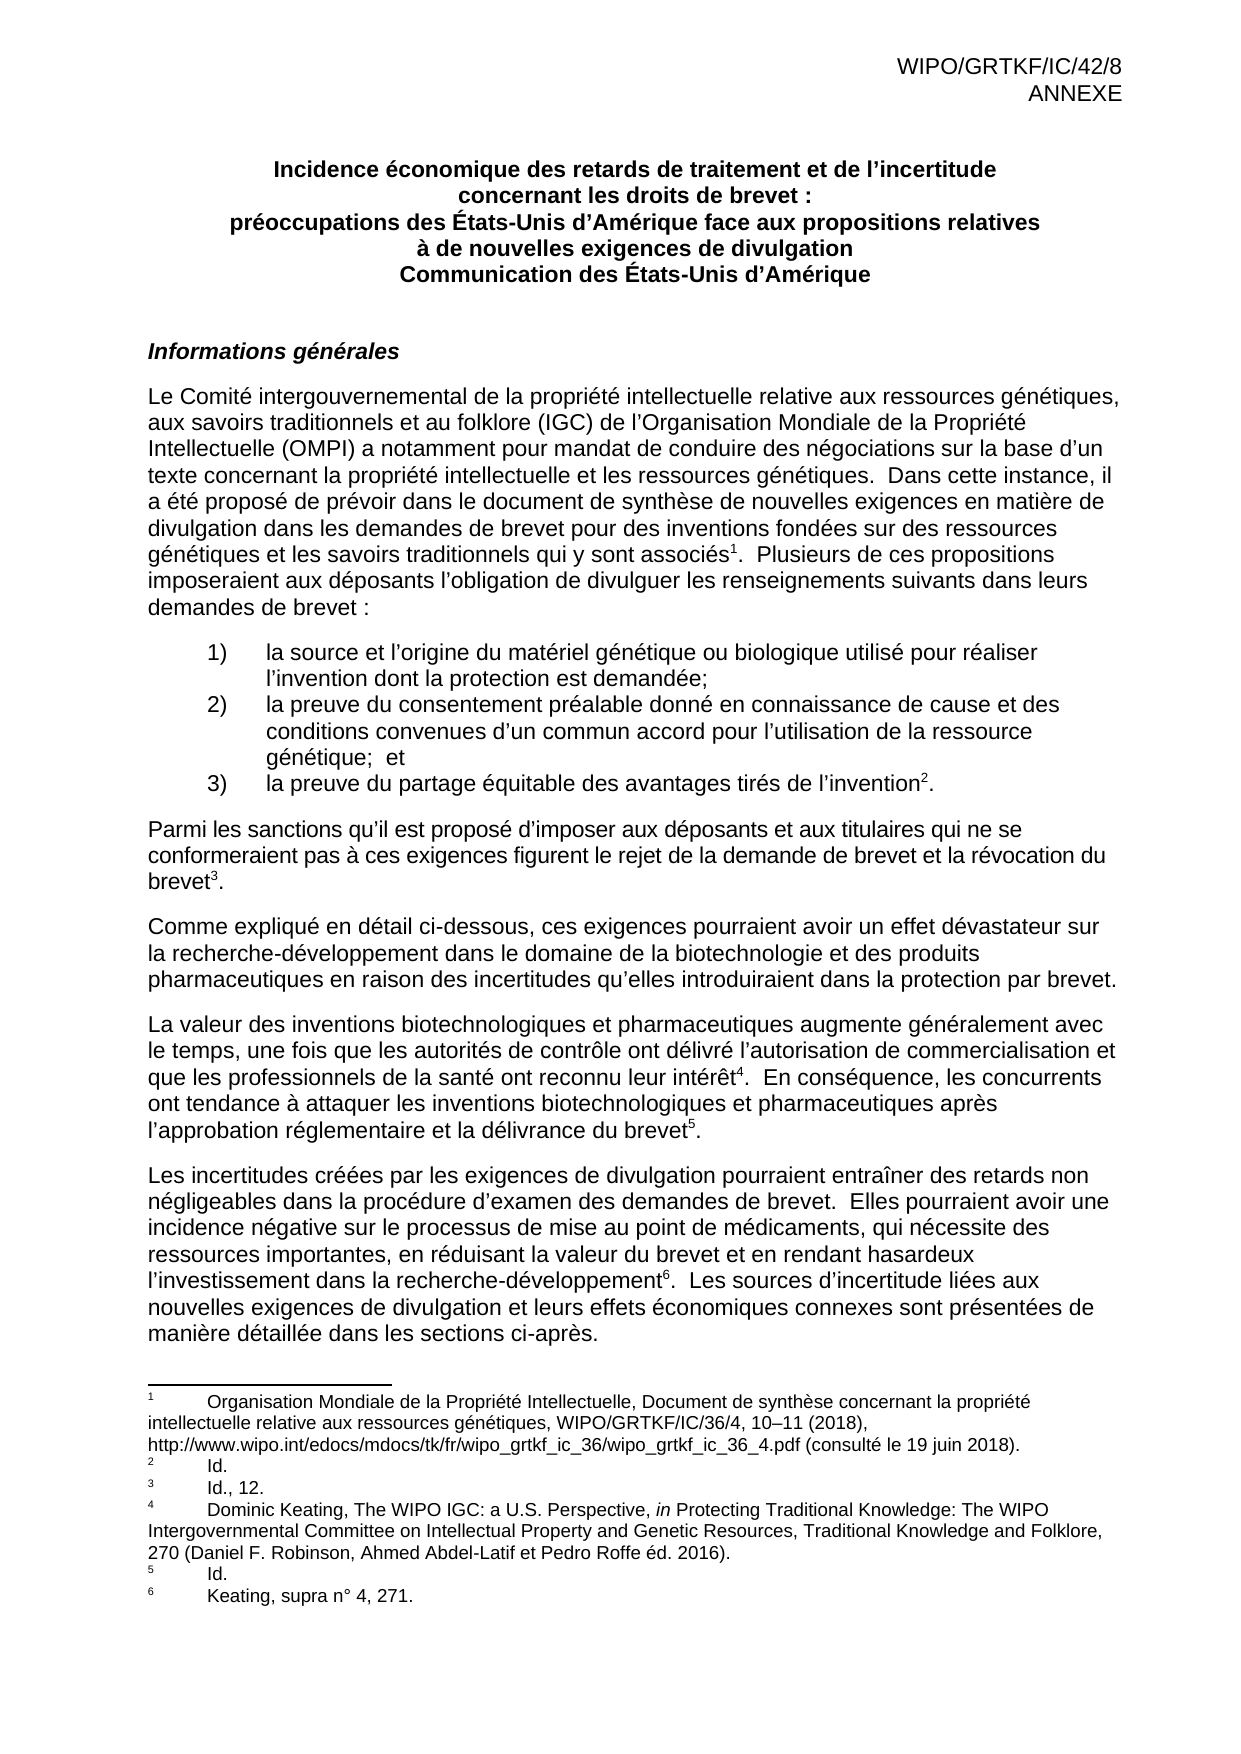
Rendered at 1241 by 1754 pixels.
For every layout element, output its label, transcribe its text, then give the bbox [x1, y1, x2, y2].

text 1) la source et l’origine du matériel génétique ou biologique utilisé pour réaliser l’invention dont la protection est demandée; [207, 639, 1122, 691]
text Le Comité intergouvernemental de la propriété intellectuelle relative aux ressources génétiques, aux savoirs traditionnels et au folklore (IGC) de l’Organisation Mondiale de la Propriété Intellectuelle (OMPI) a notamment pour mandat de conduire des négociations sur la base d’un texte concernant la propriété intellectuelle et les ressources génétiques. Dans cette instance, il a été proposé de prévoir dans le document de synthèse de nouvelles exigences en matière de divulgation dans les demandes de brevet pour des inventions fondées sur des ressources génétiques et les savoirs traditionnels qui y sont associés. Plusieurs de ces propositions imposeraient aux déposants l’obligation de divulguer les renseignements suivants dans leurs demandes de brevet : [148, 383, 1122, 620]
text Comme expliqué en détail ci-dessous, ces exigences pourraient avoir un effet dévastateur sur la recherche-développement dans le domaine de la biotechnologie et des produits pharmaceutiques en raison des incertitudes qu’elles introduiraient dans la protection par brevet. [148, 913, 1122, 992]
text La valeur des inventions biotechnologiques et pharmaceutiques augmente généralement avec le temps, une fois que les autorités de contrôle ont délivré l’autorisation de commercialisation et que les professionnels de la santé ont reconnu leur intérêt. En conséquence, les concurrents ont tendance à attaquer les inventions biotechnologiques et pharmaceutiques après l’approbation réglementaire et la délivrance du brevet. [148, 1011, 1122, 1143]
text 2) la preuve du consentement préalable donné en connaissance de cause et des conditions convenues d’un commun accord pour l’utilisation de la ressource génétique; et [207, 691, 1122, 770]
text préoccupations des États-Unis d’Amérique face aux propositions relatives à de nouvelles exigences de divulgation [148, 208, 1122, 261]
text concernant les droits de brevet : [148, 182, 1122, 208]
text Incidence économique des retards de traitement et de l’incertitude [148, 156, 1122, 182]
text 3) la preuve du partage équitable des avantages tirés de l’invention. [207, 770, 1122, 797]
text Informations générales [148, 338, 1122, 364]
text Les incertitudes créées par les exigences de divulgation pourraient entraîner des retards non négligeables dans la procédure d’examen des demandes de brevet. Elles pourraient avoir une incidence négative sur le processus de mise au point de médicaments, qui nécessite des ressources importantes, en réduisant la valeur du brevet et en rendant hasardeux l’investissement dans la recherche-développement. Les sources d’incertitude liées aux nouvelles exigences de divulgation et leurs effets économiques connexes sont présentées de manière détaillée dans les sections ci-après. [148, 1162, 1122, 1346]
text Communication des États-Unis d’Amérique [148, 261, 1122, 288]
text Parmi les sanctions qu’il est proposé d’imposer aux déposants et aux titulaires qui ne se conformeraient pas à ces exigences figurent le rejet de la demande de brevet et la révocation du brevet. [148, 816, 1122, 894]
